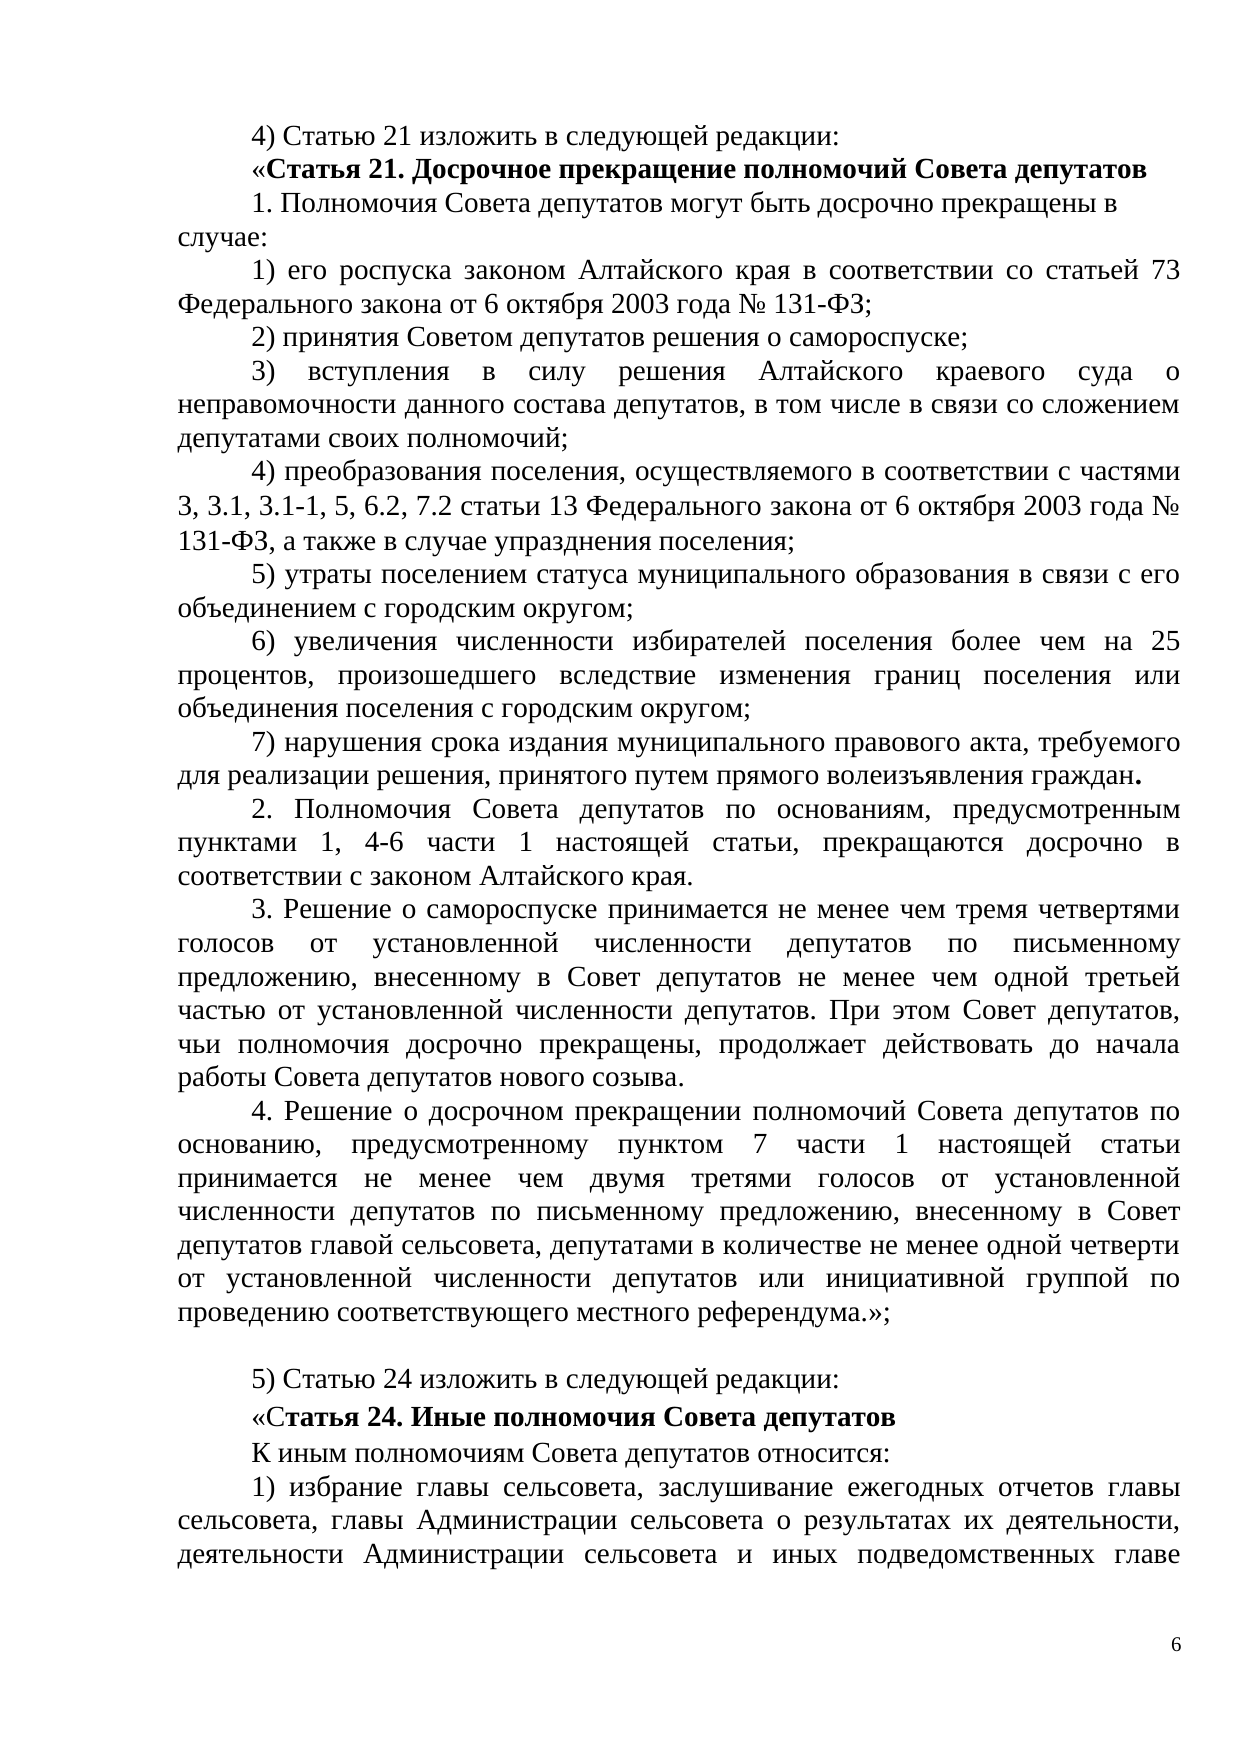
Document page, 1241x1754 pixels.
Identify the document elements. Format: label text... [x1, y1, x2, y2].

text «Статья 24. Иные полномочия Совета депутатов [177, 1399, 1181, 1432]
text 4) преобразования поселения, осуществляемого в соответствии с частями 3, 3.1, 3.1-1, 5, 6.2, 7.2 статьи 13 Федерального закона от 6 октября 2003 года № 131-ФЗ, а также в случае упразднения поселения; [177, 453, 1181, 556]
text К иным полномочиям Совета депутатов относится: [177, 1435, 1181, 1469]
text 4. Решение о досрочном прекращении полномочий Совета депутатов по основанию, предусмотренному пунктом 7 части 1 настоящей статьи принимается не менее чем двумя третями голосов от установленной численности депутатов по письменному предложению, внесенному в Совет депутатов главой сельсовета, депутатами в количестве не менее одной четверти от установленной численности депутатов или инициативной группой по проведению соответствующего местного референдума.»; [177, 1093, 1181, 1328]
text 7) нарушения срока издания муниципального правового акта, требуемого для реализации решения, принятого путем прямого волеизъявления граждан. [177, 724, 1181, 791]
text 2) принятия Советом депутатов решения о самороспуске; [177, 319, 1181, 353]
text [177, 1469, 1181, 1569]
text 6) увеличения численности избирателей поселения более чем на 25 процентов, произошедшего вследствие изменения границ поселения или объединения поселения с городским округом; [177, 623, 1181, 724]
text 3) вступления в силу решения Алтайского краевого суда о неправомочности данного состава депутатов, в том числе в связи со сложением депутатами своих полномочий; [177, 353, 1181, 453]
text 5) Статью 24 изложить в следующей редакции: [177, 1361, 1181, 1395]
text 1. Полномочия Совета депутатов могут быть досрочно прекращены в случае: [177, 185, 1181, 252]
text 2. Полномочия Совета депутатов по основаниям, предусмотренным пунктами 1, 4-6 части 1 настоящей статьи, прекращаются досрочно в соответствии с законом Алтайского края. [177, 791, 1181, 892]
text 1) его роспуска законом Алтайского края в соответствии со статьей 73 Федерального закона от 6 октября 2003 года № 131-ФЗ; [177, 252, 1181, 319]
text 5) утраты поселением статуса муниципального образования в связи с его объединением с городским округом; [177, 556, 1181, 623]
text «Статья 21. Досрочное прекращение полномочий Совета депутатов [177, 152, 1181, 185]
text 3. Решение о самороспуске принимается не менее чем тремя четвертями голосов от установленной численности депутатов по письменному предложению, внесенному в Совет депутатов не менее чем одной третьей частью от установленной численности депутатов. При этом Совет депутатов, чьи полномочия досрочно прекращены, продолжает действовать до начала работы Совета депутатов нового созыва. [177, 892, 1181, 1093]
text 4) Статью 21 изложить в следующей редакции: [177, 118, 1181, 152]
